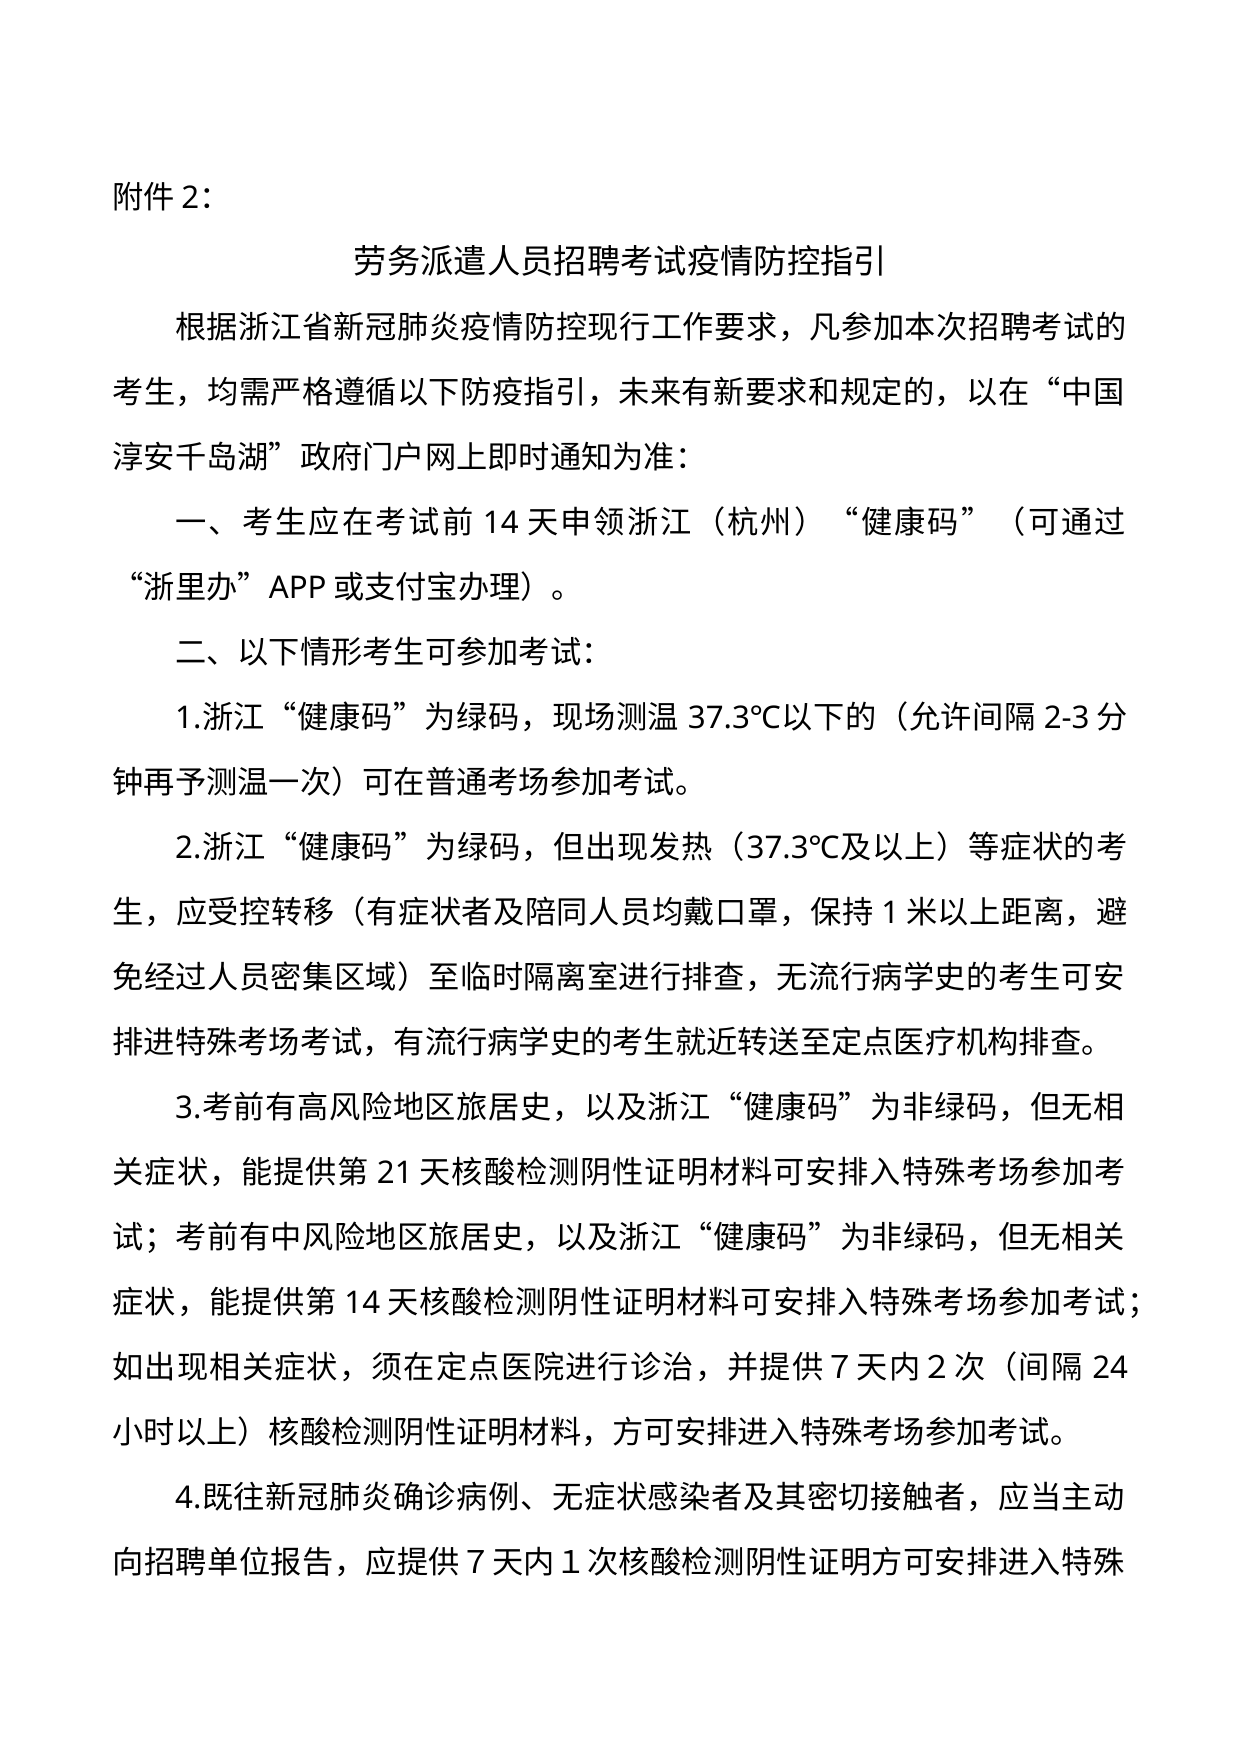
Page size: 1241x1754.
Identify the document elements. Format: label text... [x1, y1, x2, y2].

text 1.浙江“健康码”为绿码，现场测温37.3℃以下的（允许间隔2-3分钟再予测温一次）可在普通考场参加考试。 [112, 682, 1128, 812]
text 根据浙江省新冠肺炎疫情防控现行工作要求，凡参加本次招聘考试的考生，均需严格遵循以下防疫指引，未来有新要求和规定的，以在“中国淳安千岛湖”政府门户网上即时通知为准： [112, 292, 1128, 487]
text 一、考生应在考试前14天申领浙江（杭州）“健康码”（可通过“浙里办”APP或支付宝办理）。 [112, 487, 1128, 617]
text 附件2： [112, 162, 1128, 227]
text 劳务派遣人员招聘考试疫情防控指引 [112, 227, 1128, 292]
text 2.浙江“健康码”为绿码，但出现发热（37.3℃及以上）等症状的考生，应受控转移（有症状者及陪同人员均戴口罩，保持1米以上距离，避免经过人员密集区域）至临时隔离室进行排查，无流行病学史的考生可安排进特殊考场考试，有流行病学史的考生就近转送至定点医疗机构排查。 [112, 812, 1128, 1072]
text 二、以下情形考生可参加考试： [112, 617, 1128, 682]
text 3.考前有高风险地区旅居史，以及浙江“健康码”为非绿码，但无相关症状，能提供第21天核酸检测阴性证明材料可安排入特殊考场参加考试；考前有中风险地区旅居史，以及浙江“健康码”为非绿码，但无相关症状，能提供第14天核酸检测阴性证明材料可安排入特殊考场参加考试；如出现相关症状，须在定点医院进行诊治，并提供７天内２次（间隔24小时以上）核酸检测阴性证明材料，方可安排进入特殊考场参加考试。 [112, 1072, 1128, 1462]
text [112, 1462, 1128, 1592]
